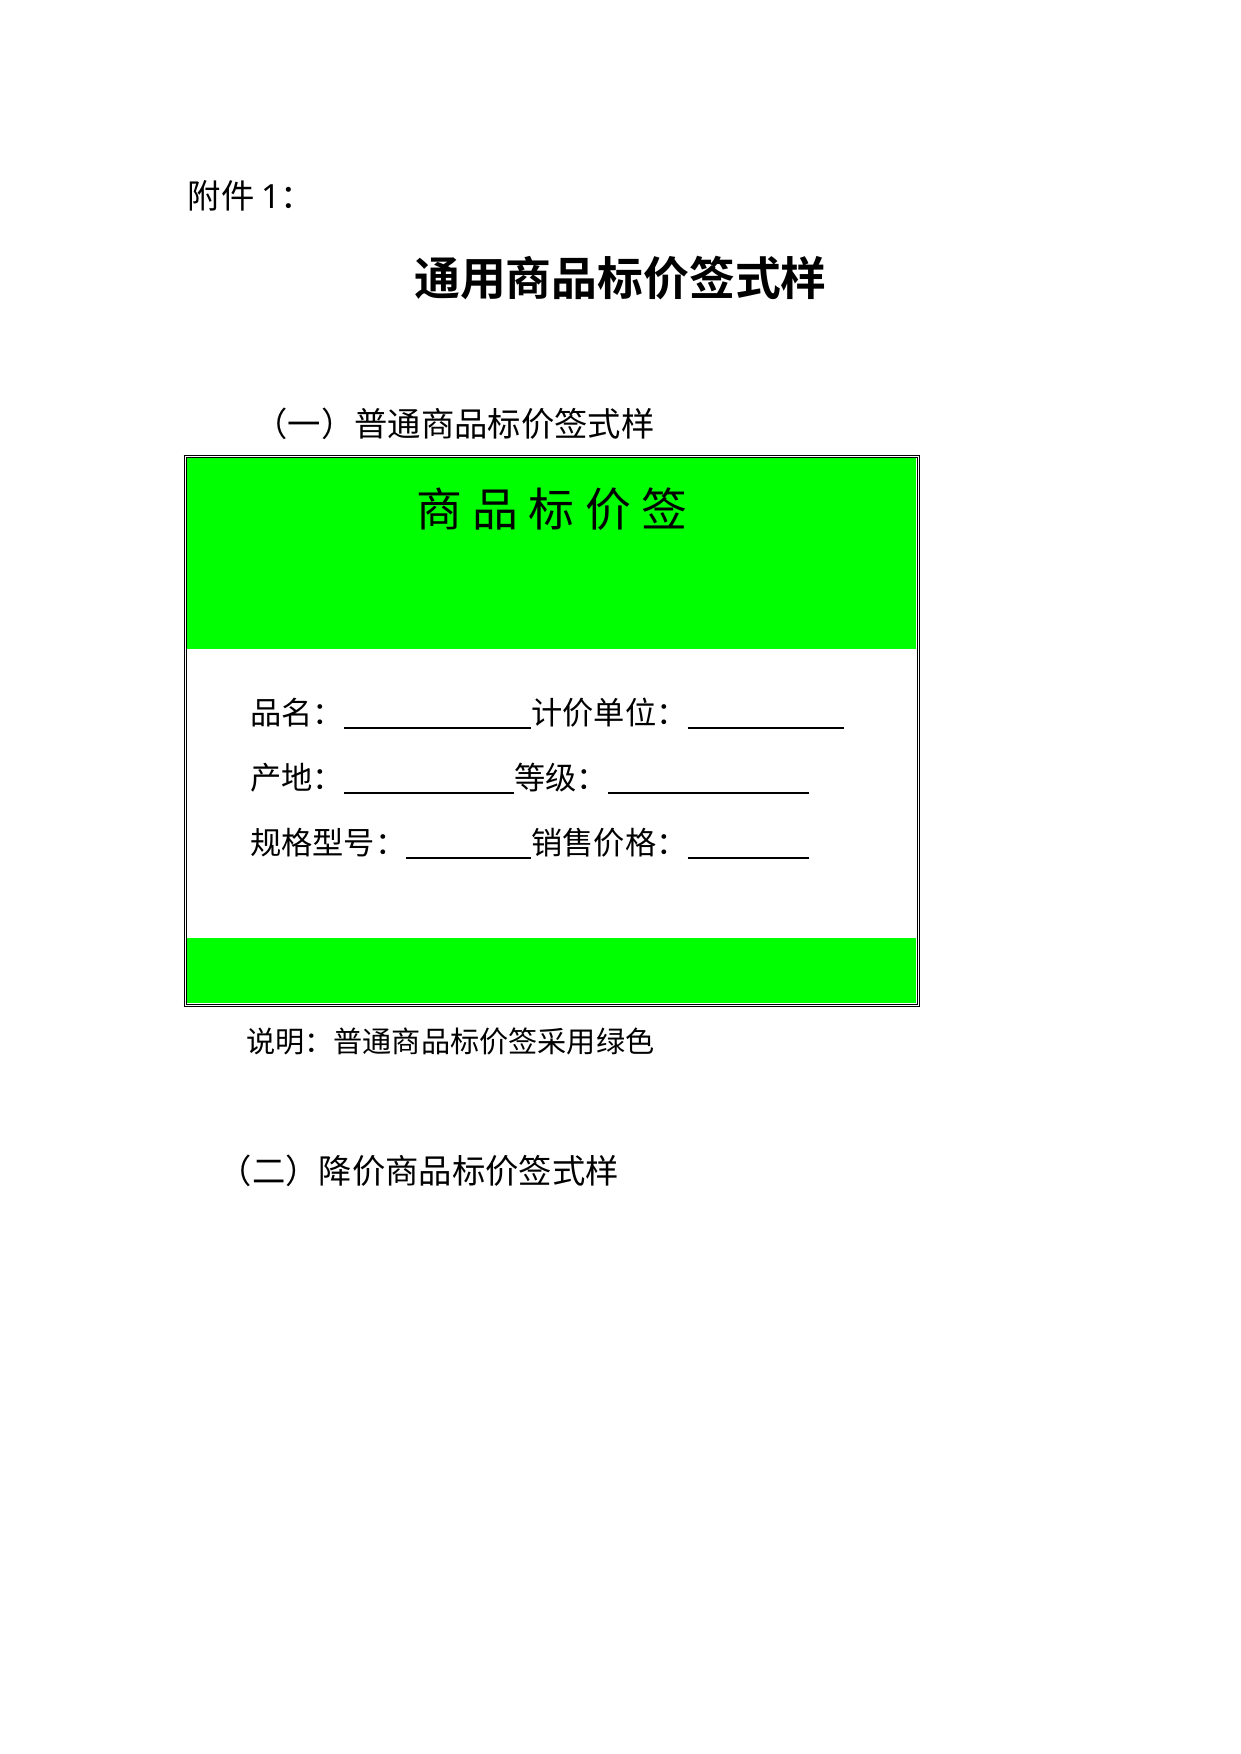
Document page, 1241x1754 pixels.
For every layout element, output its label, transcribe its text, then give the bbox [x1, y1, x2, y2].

text 附件1： [187, 162, 1053, 227]
text （二）降价商品标价签式样 [187, 1137, 1053, 1202]
text （一）普通商品标价签式样 [187, 389, 1053, 454]
table_header 商 品 标 价 签 品名： 计价单位： 产地： 等级： 规格型号： 销售价格： [187, 458, 917, 1003]
text 说明：普通商品标价签采用绿色 [187, 1007, 1053, 1072]
text 通用商品标价签式样 [187, 227, 1053, 324]
